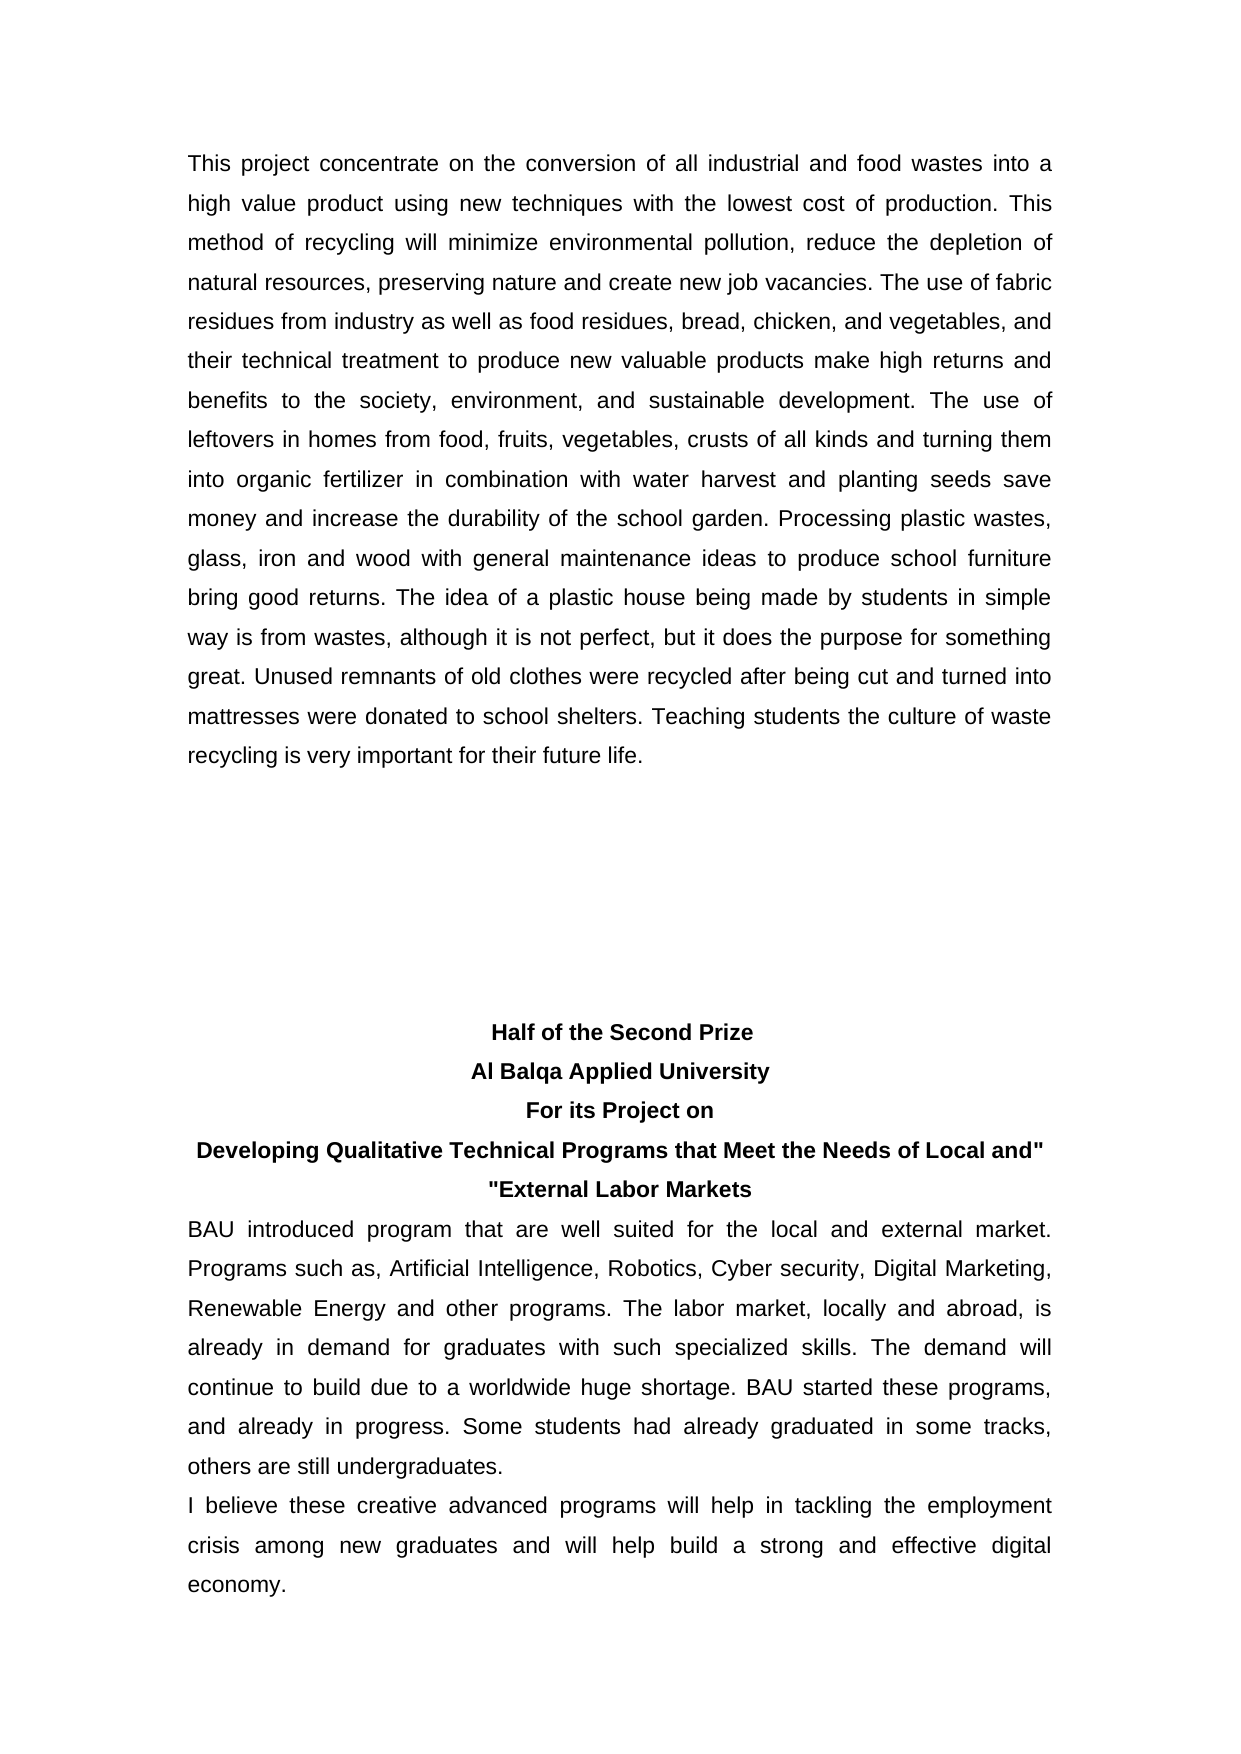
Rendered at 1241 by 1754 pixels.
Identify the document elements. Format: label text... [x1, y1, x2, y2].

text This project concentrate on the conversion of all industrial and food wastes into a high value product using new techniques with the lowest cost of production. This method of recycling will minimize environmental pollution, reduce the depletion of natural resources, preserving nature and create new job vacancies. The use of fabric residues from industry as well as food residues, bread, chicken, and vegetables, and their technical treatment to produce new valuable products make high returns and benefits to the society, environment, and sustainable development. The use of leftovers in homes from food, fruits, vegetables, crusts of all kinds and turning them into organic fertilizer in combination with water harvest and planting seeds save money and increase the durability of the school garden. Processing plastic wastes, glass, iron and wood with general maintenance ideas to produce school furniture bring good returns. The idea of a plastic house being made by students in simple way is from wastes, although it is not perfect, but it does the purpose for something great. Unused remnants of old clothes were recycled after being cut and turned into mattresses were donated to school shelters. Teaching students the culture of waste recycling is very important for their future life. [187, 150, 1053, 768]
text "Developing Qualitative Technical Programs that Meet the Needs of Local and External Labor Markets" [187, 1137, 1053, 1203]
text Al Balqa Applied University [187, 1058, 1053, 1084]
text BAU introduced program that are well suited for the local and external market. Programs such as, Artificial Intelligence, Robotics, Cyber security, Digital Marketing, Renewable Energy and other programs. The labor market, locally and abroad, is already in demand for graduates with such specialized skills. The demand will continue to build due to a worldwide huge shortage. BAU started these programs, and already in progress. Some students had already graduated in some tracks, others are still undergraduates. [187, 1216, 1053, 1479]
text Half of the Second Prize [192, 1018, 1053, 1045]
text For its Project on [187, 1097, 1053, 1124]
text I believe these creative advanced programs will help in tackling the employment crisis among new graduates and will help build a strong and effective digital economy. [187, 1492, 1053, 1598]
